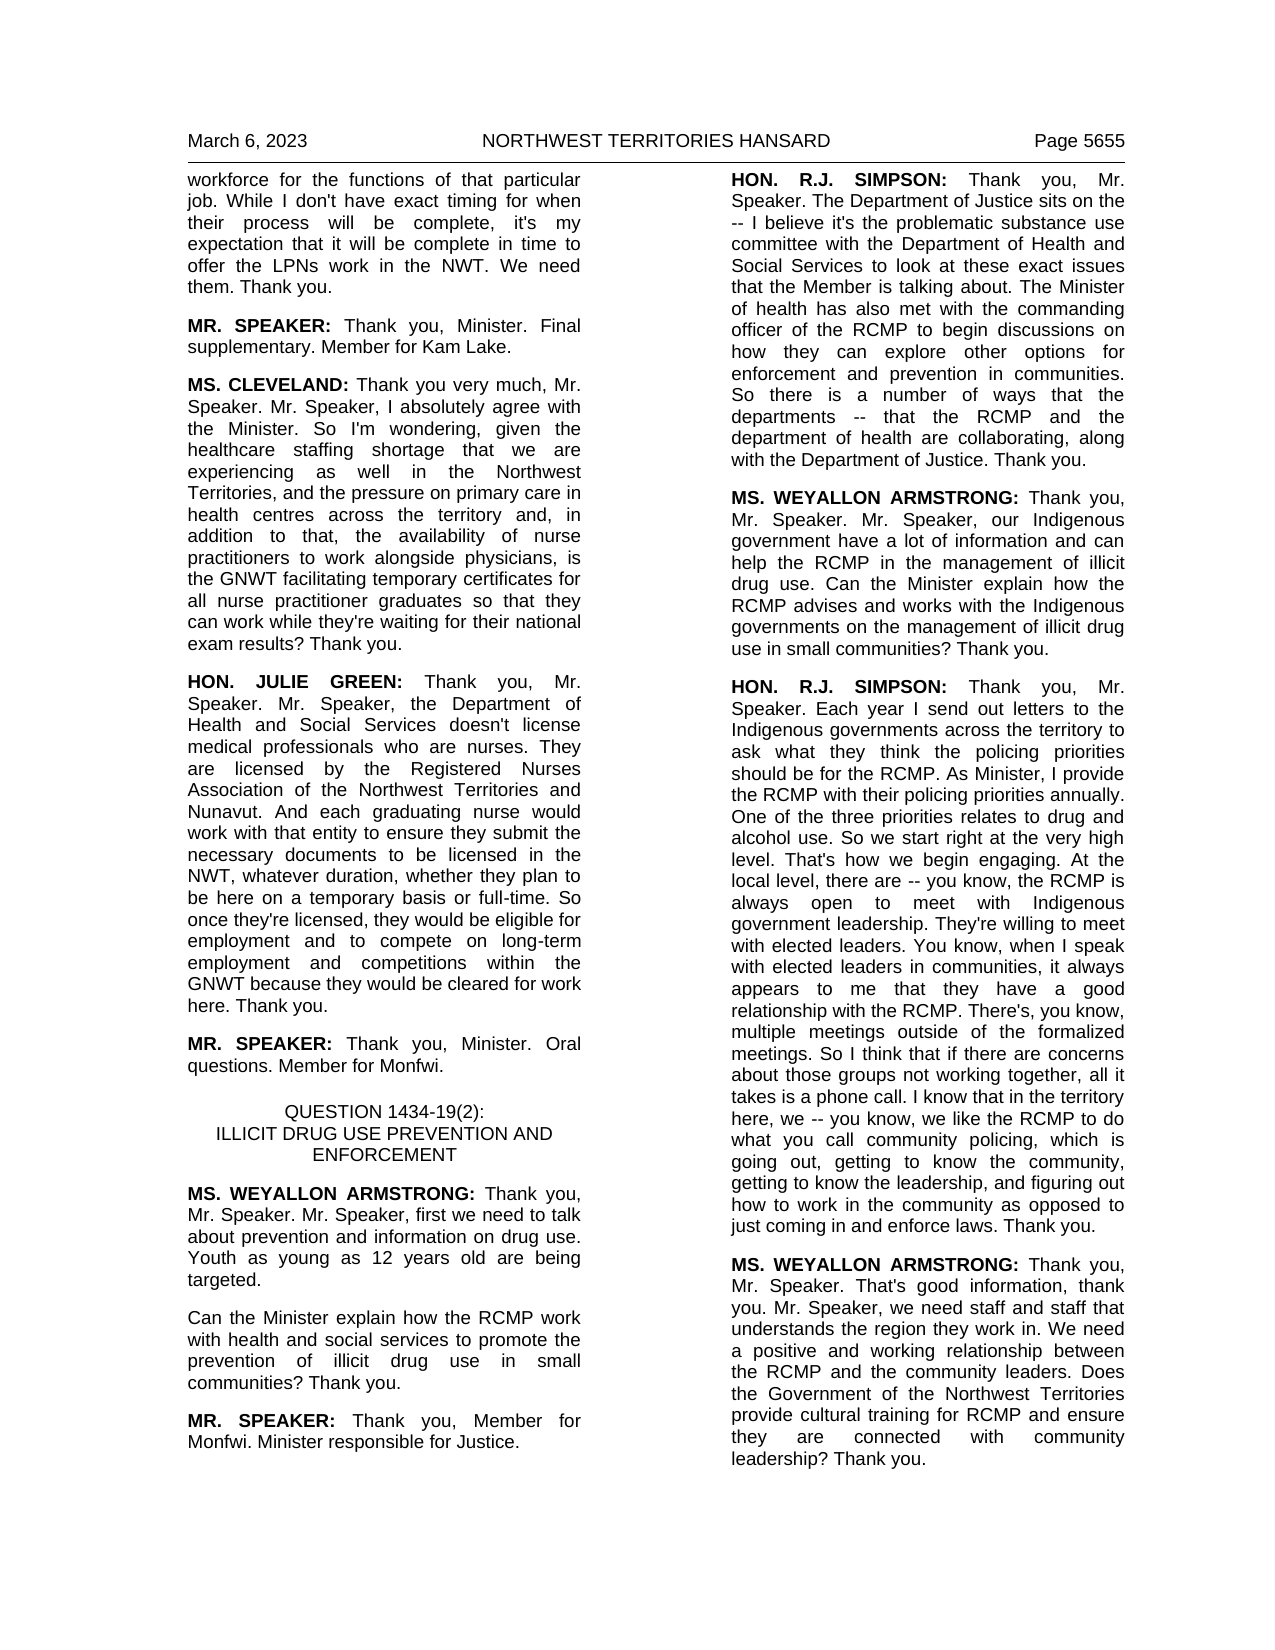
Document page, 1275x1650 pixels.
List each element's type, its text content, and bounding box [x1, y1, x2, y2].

text MR. SPEAKER: Thank you, Member for Monfwi. Minister responsible for Justice. [187, 1410, 581, 1453]
text HON. R.J. SIMPSON: Thank you, Mr. Speaker. The Department of Justice sits on the -- I believe it's the problematic substance use committee with the Department of Health and Social Services to look at these exact issues that the Member is talking about. The Minister of health has also met with the commanding officer of the RCMP to begin discussions on how they can explore other options for enforcement and prevention in communities. So there is a number of ways that the departments -- that the RCMP and the department of health are collaborating, along with the Department of Justice. Thank you. [731, 168, 1125, 470]
text MS. CLEVELAND: Thank you very much, Mr. Speaker. Mr. Speaker, I absolutely agree with the Minister. So I'm wondering, given the healthcare staffing shortage that we are experiencing as well in the Northwest Territories, and the pressure on primary care in health centres across the territory and, in addition to that, the availability of nurse practitioners to work alongside physicians, is the GNWT facilitating temporary certificates for all nurse practitioner graduates so that they can work while they're waiting for their national exam results? Thank you. [187, 374, 581, 654]
text MR. SPEAKER: Thank you, Minister. Oral questions. Member for Monfwi. [187, 1033, 581, 1076]
text HON. R.J. SIMPSON: Thank you, Mr. Speaker. Each year I send out letters to the Indigenous governments across the territory to ask what they think the policing priorities should be for the RCMP. As Minister, I provide the RCMP with their policing priorities annually. One of the three priorities relates to drug and alcohol use. So we start right at the very high level. That's how we begin engaging. At the local level, there are -- you know, the RCMP is always open to meet with Indigenous government leadership. They're willing to meet with elected leaders. You know, when I speak with elected leaders in communities, it always appears to me that they have a good relationship with the RCMP. There's, you know, multiple meetings outside of the formalized meetings. So I think that if there are concerns about those groups not working together, all it takes is a phone call. I know that in the territory here, we -- you know, we like the RCMP to do what you call community policing, which is going out, getting to know the community, getting to know the leadership, and figuring out how to work in the community as opposed to just coming in and enforce laws. Thank you. [731, 676, 1125, 1237]
text Can the Minister explain how the RCMP work with health and social services to promote the prevention of illicit drug use in small communities? Thank you. [187, 1307, 581, 1393]
text MS. WEYALLON ARMSTRONG: Thank you, Mr. Speaker. Mr. Speaker, our Indigenous government have a lot of information and can help the RCMP in the management of illicit drug use. Can the Minister explain how the RCMP advises and works with the Indigenous governments on the management of illicit drug use in small communities? Thank you. [731, 487, 1125, 659]
subtitle Question 1434-19(2): Illicit Drug Use Prevention and Enforcement [187, 1101, 581, 1166]
text HON. JULIE GREEN: Thank you, Mr. Speaker. Mr. Speaker, the Department of Health and Social Services doesn't license medical professionals who are nurses. They are licensed by the Registered Nurses Association of the Northwest Territories and Nunavut. And each graduating nurse would work with that entity to ensure they submit the necessary documents to be licensed in the NWT, whatever duration, whether they plan to be here on a temporary basis or full-time. So once they're licensed, they would be eligible for employment and to compete on long-term employment and competitions within the GNWT because they would be cleared for work here. Thank you. [187, 671, 581, 1016]
text MS. WEYALLON ARMSTRONG: Thank you, Mr. Speaker. Mr. Speaker, first we need to talk about prevention and information on drug use. Youth as young as 12 years old are being targeted. [187, 1182, 581, 1290]
text MR. SPEAKER: Thank you, Minister. Final supplementary. Member for Kam Lake. [187, 314, 581, 357]
text MS. WEYALLON ARMSTRONG: Thank you, Mr. Speaker. That's good information, thank you. Mr. Speaker, we need staff and staff that understands the region they work in. We need a positive and working relationship between the RCMP and the community leaders. Does the Government of the Northwest Territories provide cultural training for RCMP and ensure they are connected with community leadership? Thank you. [731, 1253, 1125, 1469]
